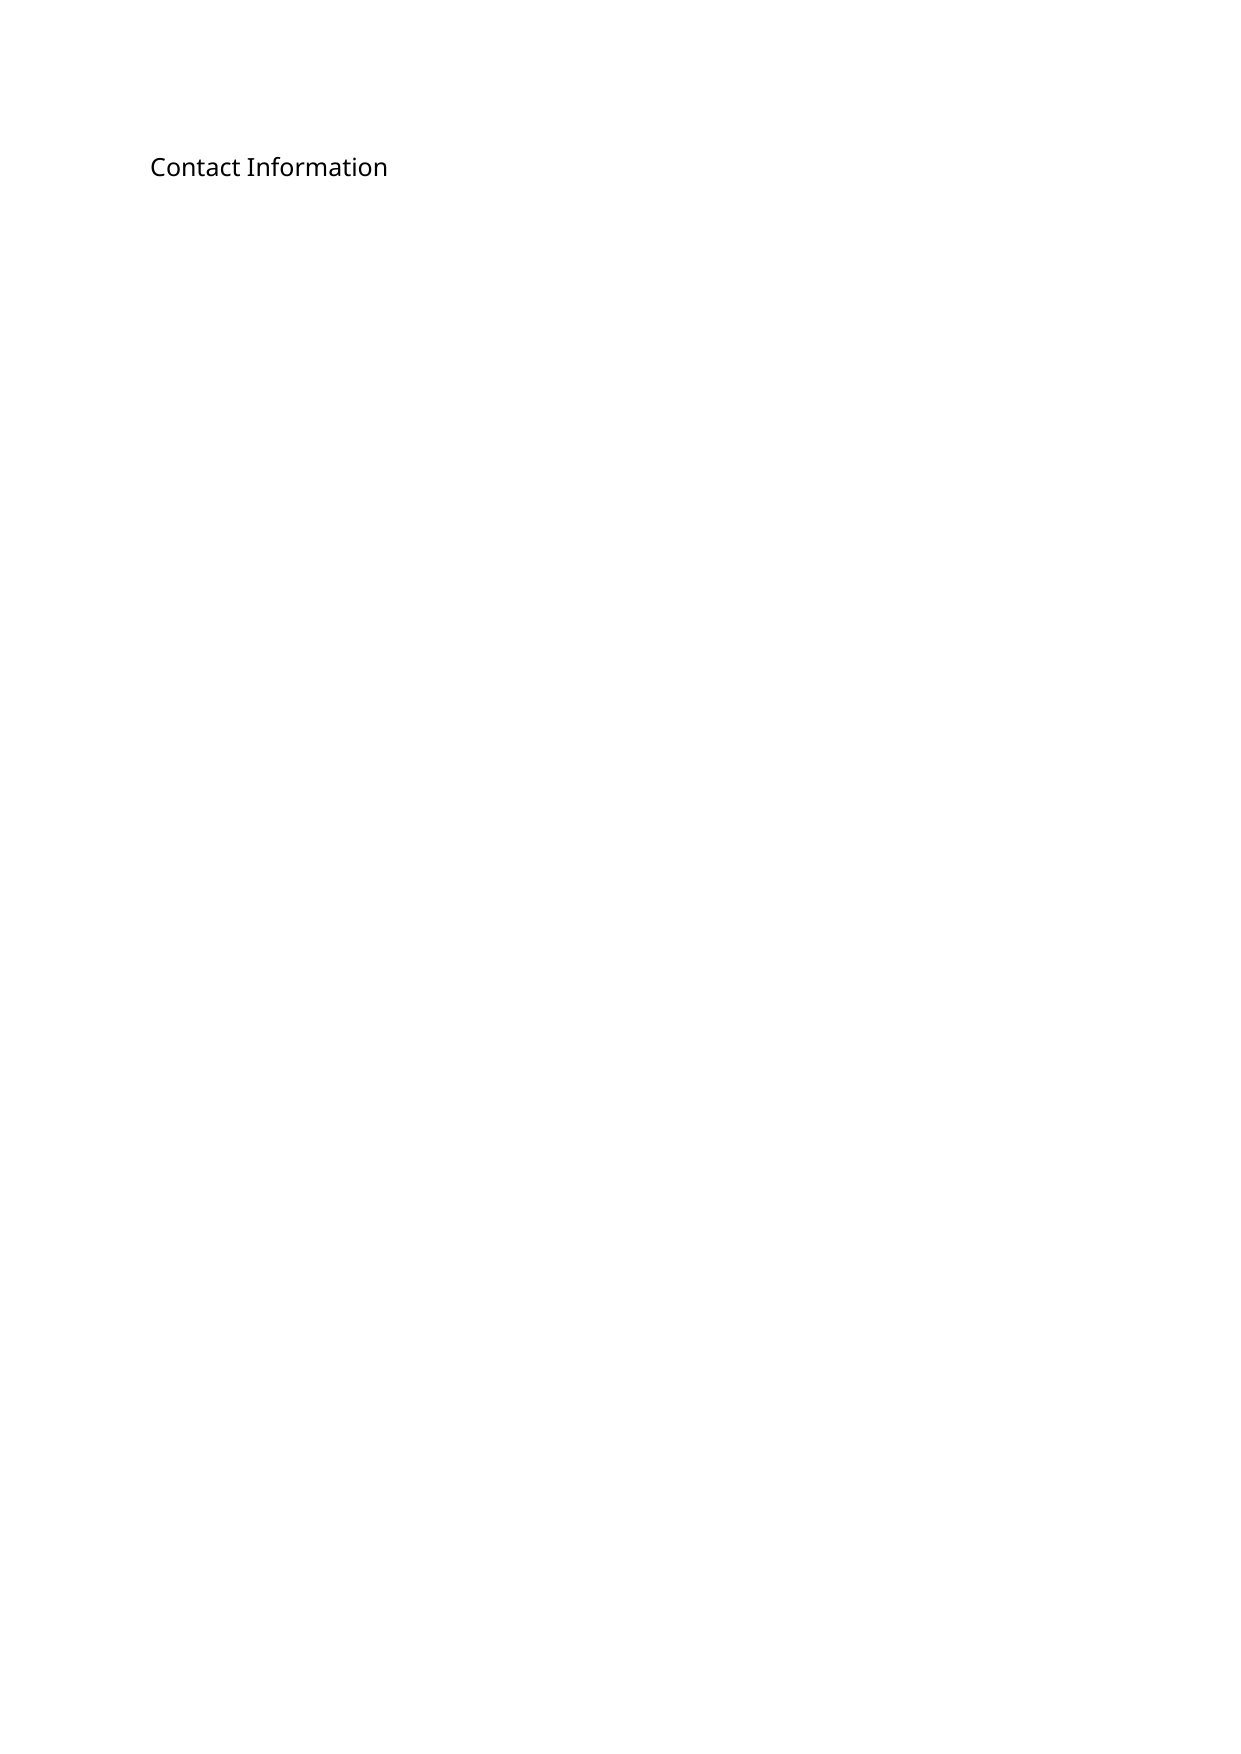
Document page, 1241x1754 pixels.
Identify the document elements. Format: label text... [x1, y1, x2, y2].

text Contact Information [150, 150, 1090, 184]
